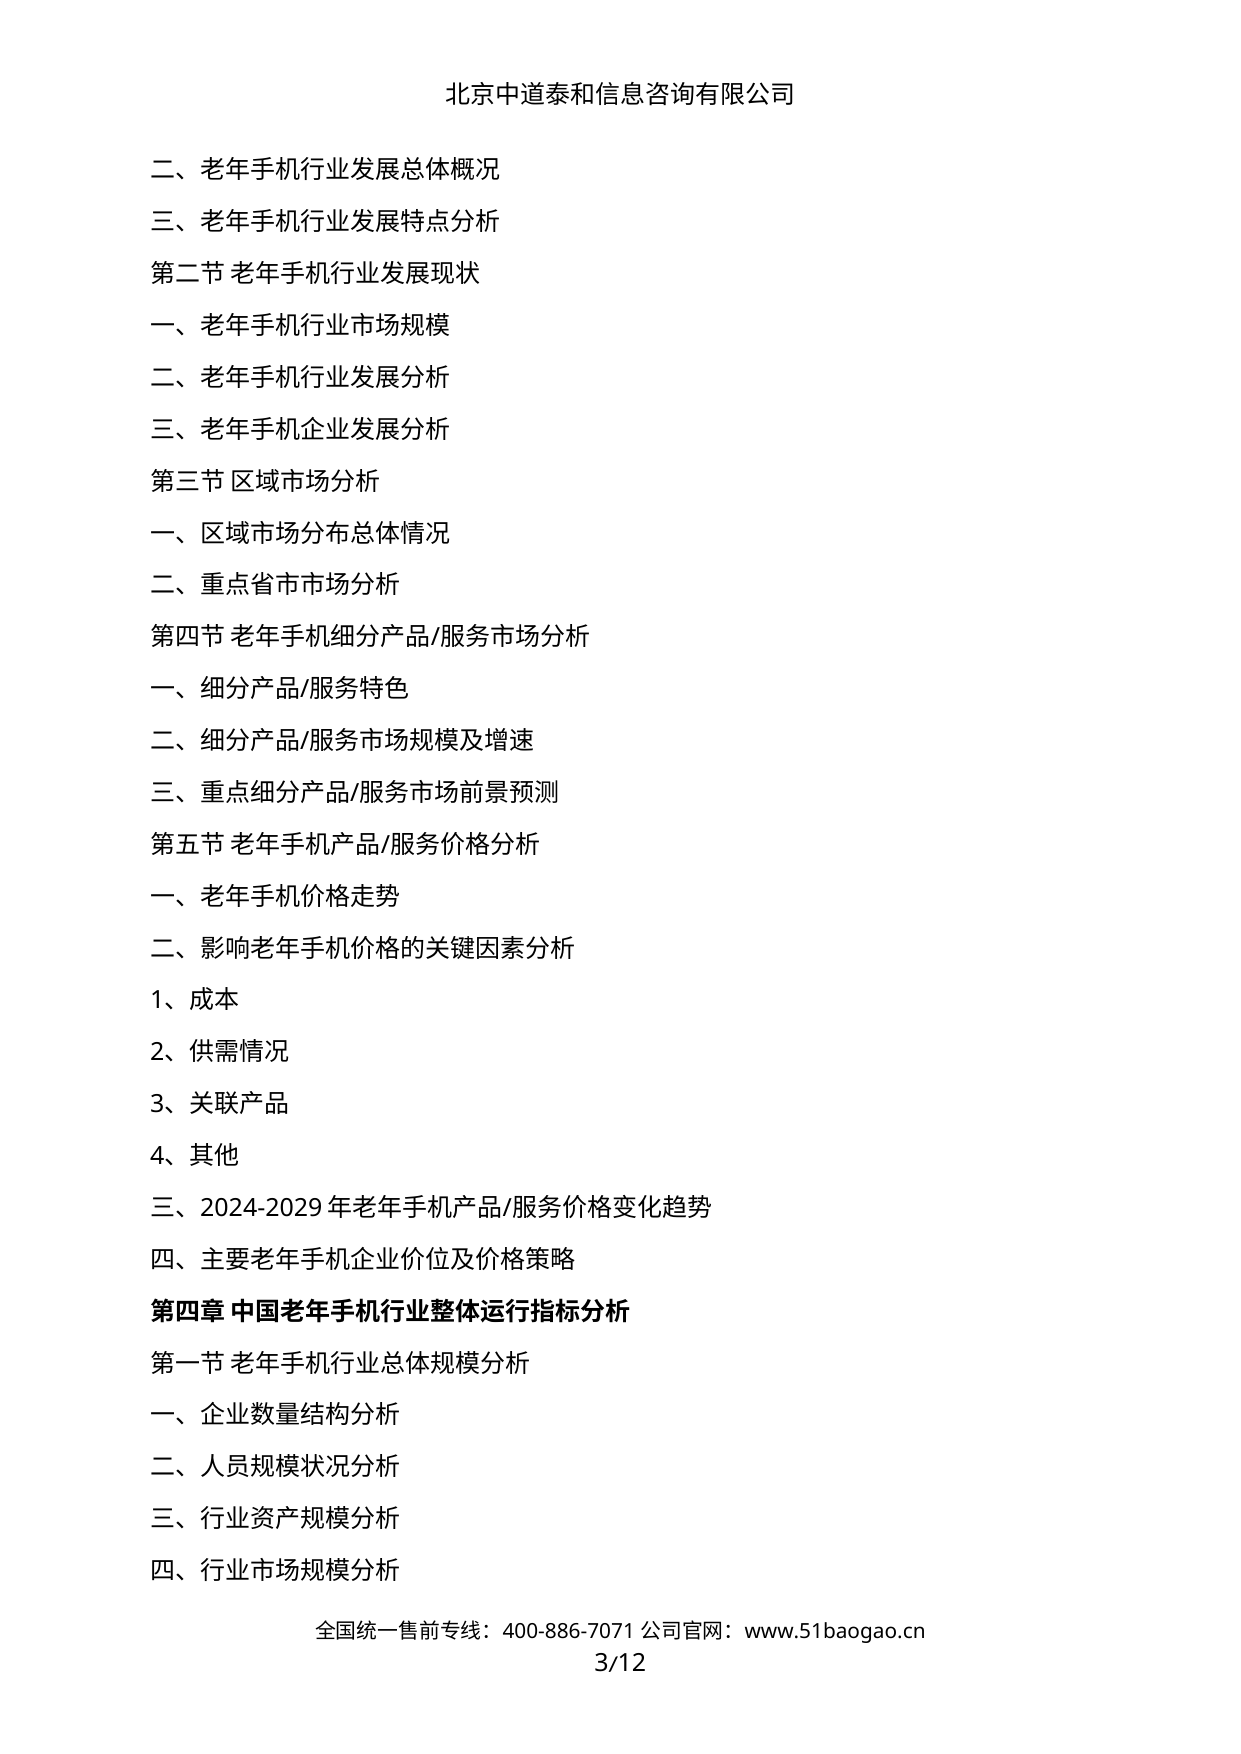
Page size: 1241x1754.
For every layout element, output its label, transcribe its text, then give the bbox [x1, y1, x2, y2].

text 四、主要老年手机企业价位及价格策略 [150, 1239, 1090, 1276]
text 三、2024-2029年老年手机产品/服务价格变化趋势 [150, 1187, 1090, 1224]
text 二、老年手机行业发展总体概况 [150, 150, 1090, 186]
text 4、其他 [150, 1136, 1090, 1172]
text 二、老年手机行业发展分析 [150, 357, 1090, 394]
text 第二节 老年手机行业发展现状 [150, 254, 1090, 290]
text 二、细分产品/服务市场规模及增速 [150, 721, 1090, 757]
text 一、区域市场分布总体情况 [150, 513, 1090, 549]
text 三、重点细分产品/服务市场前景预测 [150, 772, 1090, 809]
text 2、供需情况 [150, 1032, 1090, 1068]
text 一、老年手机价格走势 [150, 876, 1090, 912]
text 第一节 老年手机行业总体规模分析 [150, 1343, 1090, 1379]
text 一、企业数量结构分析 [150, 1395, 1090, 1431]
text 三、老年手机行业发展特点分析 [150, 202, 1090, 238]
text 三、行业资产规模分析 [150, 1499, 1090, 1535]
text 二、重点省市市场分析 [150, 565, 1090, 601]
text 第四章 中国老年手机行业整体运行指标分析 [150, 1291, 1090, 1327]
text 二、人员规模状况分析 [150, 1447, 1090, 1483]
text 第四节 老年手机细分产品/服务市场分析 [150, 617, 1090, 653]
text 三、老年手机企业发展分析 [150, 409, 1090, 446]
text 四、行业市场规模分析 [150, 1551, 1090, 1587]
text 一、老年手机行业市场规模 [150, 306, 1090, 342]
text 第三节 区域市场分析 [150, 461, 1090, 497]
text 3、关联产品 [150, 1084, 1090, 1120]
text 第五节 老年手机产品/服务价格分析 [150, 824, 1090, 861]
text 二、影响老年手机价格的关键因素分析 [150, 928, 1090, 964]
text 1、成本 [150, 980, 1090, 1016]
text 一、细分产品/服务特色 [150, 669, 1090, 705]
